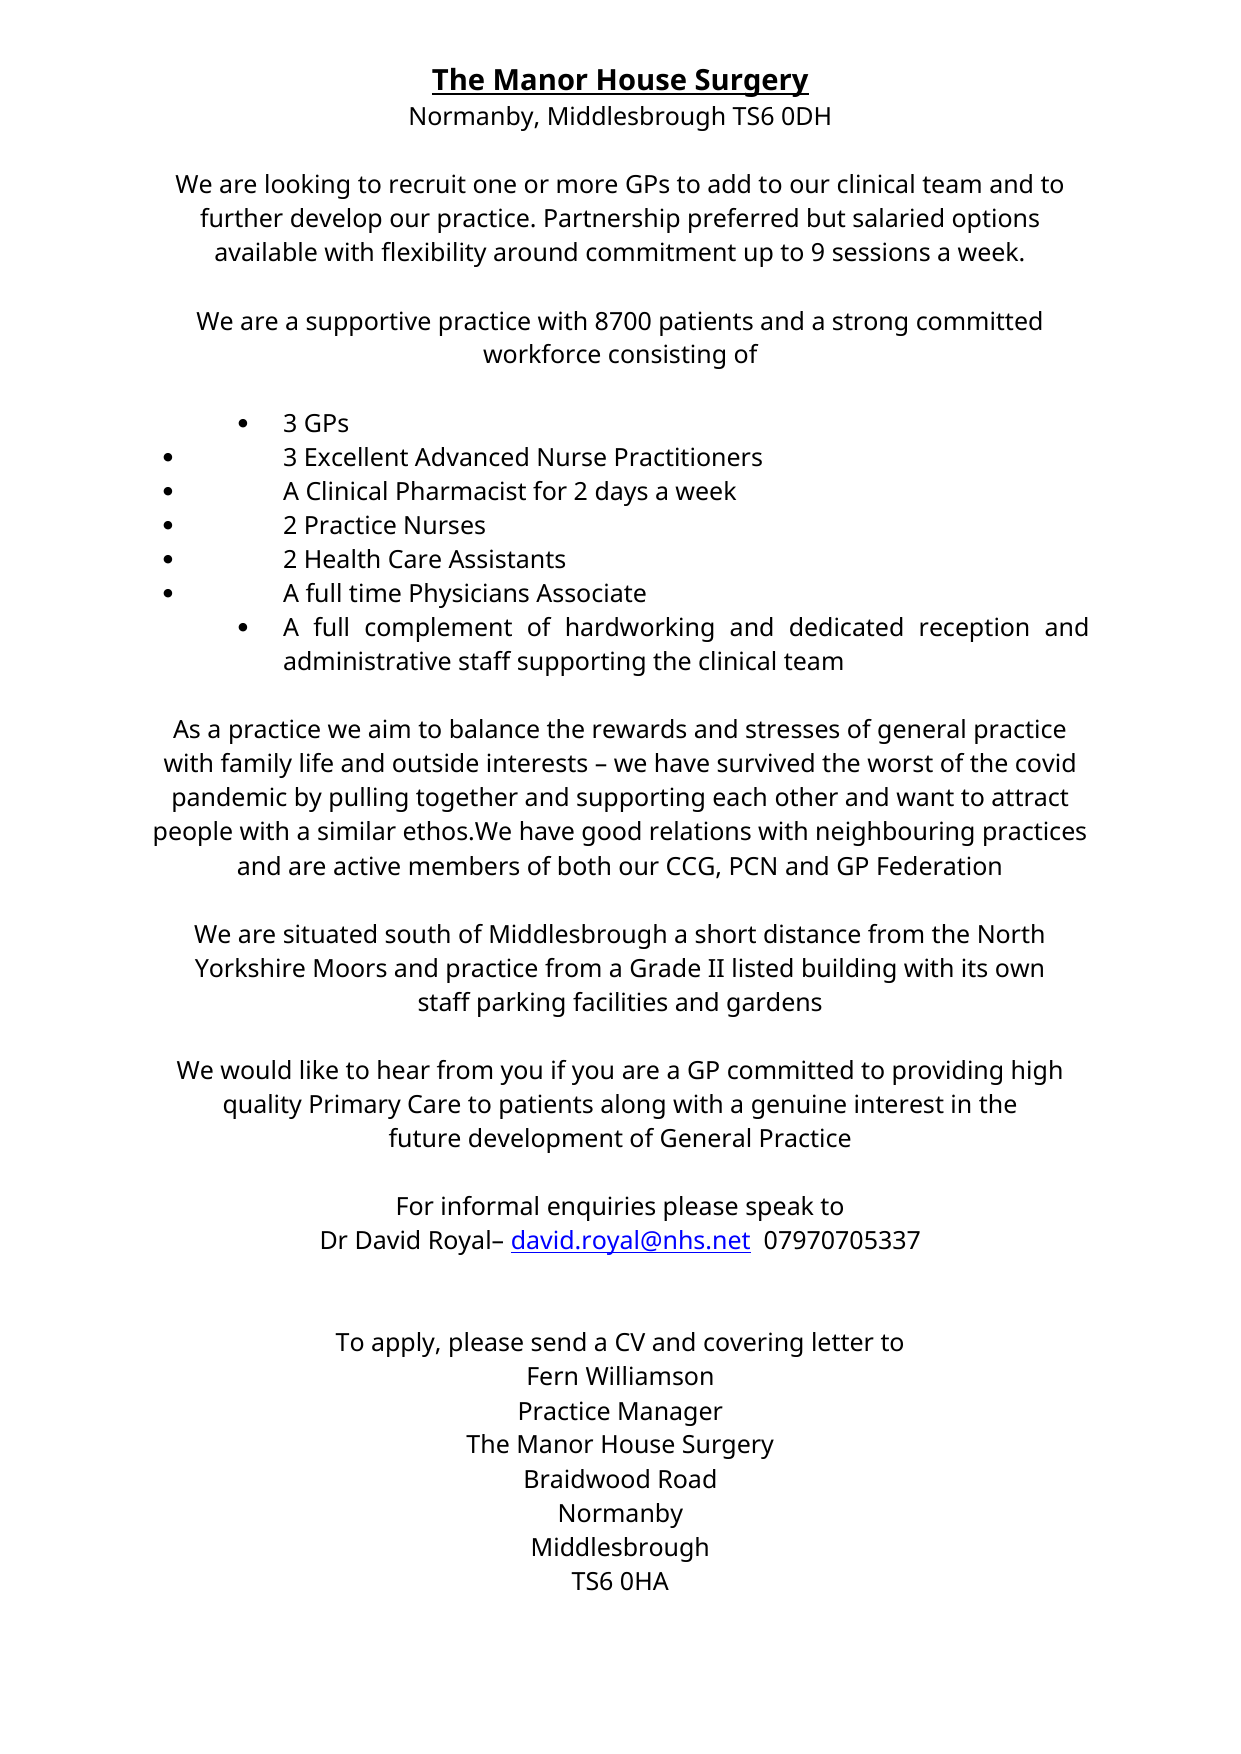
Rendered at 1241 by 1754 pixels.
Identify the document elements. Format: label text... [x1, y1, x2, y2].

text We are situated south of Middlesbrough a short distance from the North Yorkshire Moors and practice from a Grade II listed building with its own [150, 916, 1090, 984]
text Normanby [150, 1495, 1090, 1529]
text We are a supportive practice with 8700 patients and a strong committed workforce consisting of [150, 303, 1090, 371]
text Normanby, Middlesbrough TS6 0DH [150, 99, 1090, 133]
text TS6 0HA [150, 1563, 1090, 1597]
list 2 Practice Nurses [150, 507, 1090, 542]
text Dr David Royal– david.royal@nhs.net 07970705337 [150, 1223, 1090, 1257]
list 3 Excellent Advanced Nurse Practitioners [150, 439, 1090, 473]
text Braidwood Road [150, 1461, 1090, 1495]
list A full complement of hardworking and dedicated reception and administrative staff supporting the clinical team [239, 610, 1090, 678]
text The Manor House Surgery [150, 1427, 1090, 1461]
text staff parking facilities and gardens [150, 984, 1090, 1018]
text To apply, please send a CV and covering letter to [150, 1325, 1090, 1359]
list 3 GPs [239, 405, 1090, 439]
text Practice Manager [150, 1393, 1090, 1427]
text We would like to hear from you if you are a GP committed to providing high quality Primary Care to patients along with a genuine interest in the [150, 1052, 1090, 1121]
list A Clinical Pharmacist for 2 days a week [150, 473, 1090, 507]
text Middlesbrough [150, 1529, 1090, 1563]
text future development of General Practice [150, 1121, 1090, 1155]
text The Manor House Surgery [150, 59, 1090, 99]
text We are looking to recruit one or more GPs to add to our clinical team and to further develop our practice. Partnership preferred but salaried options available with flexibility around commitment up to 9 sessions a week. [150, 167, 1090, 269]
list 2 Health Care Assistants [150, 542, 1090, 576]
text For informal enquiries please speak to [150, 1189, 1090, 1223]
list A full time Physicians Associate [150, 576, 1090, 610]
text Fern Williamson [150, 1359, 1090, 1393]
text As a practice we aim to balance the rewards and stresses of general practice with family life and outside interests – we have survived the worst of the covid pandemic by pulling together and supporting each other and want to attract people with a similar ethos.We have good relations with neighbouring practices and are active members of both our CCG, PCN and GP Federation [150, 712, 1090, 882]
